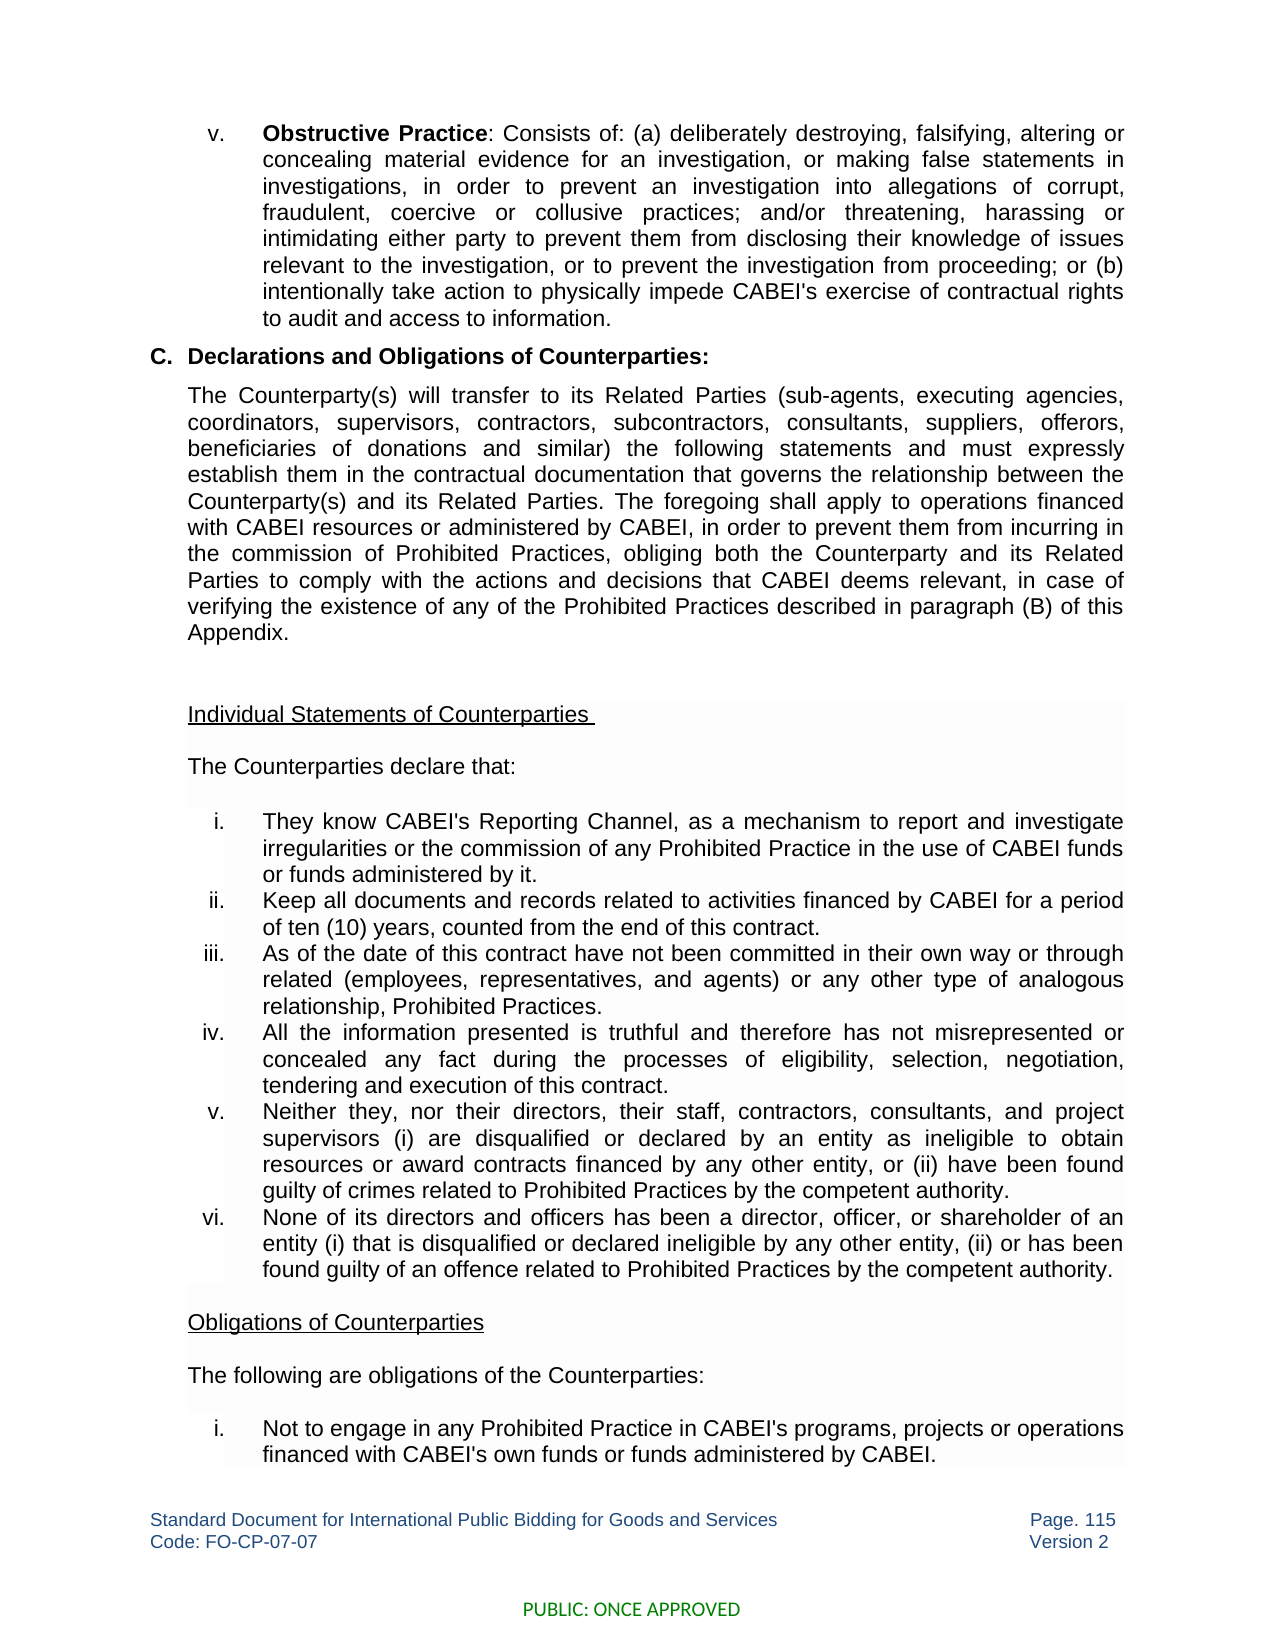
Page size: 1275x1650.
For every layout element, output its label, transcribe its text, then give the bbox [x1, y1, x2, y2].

list Declarations and Obligations of Counterparties: [150, 343, 1125, 370]
list None of its directors and officers has been a director, officer, or shareholder of an entity (i) that is disqualified or declared ineligible by any other entity, (ii) or has been found guilty of an offence related to Prohibited Practices by the competent authority. [225, 1204, 1125, 1283]
list Neither they, nor their directors, their staff, contractors, consultants, and project supervisors (i) are disqualified or declared by an entity as ineligible to obtain resources or award contracts financed by any other entity, or (ii) have been found guilty of crimes related to Prohibited Practices by the competent authority. [225, 1098, 1125, 1204]
text Obligations of Counterparties [187, 1309, 1125, 1335]
list All the information presented is truthful and therefore has not misrepresented or concealed any fact during the processes of eligibility, selection, negotiation, tendering and execution of this contract. [225, 1019, 1125, 1098]
text The Counterparties declare that: [187, 753, 1125, 779]
list Obstructive Practice: Consists of: (a) deliberately destroying, falsifying, altering or concealing material evidence for an investigation, or making false statements in investigations, in order to prevent an investigation into allegations of corrupt, fraudulent, coercive or collusive practices; and/or threatening, harassing or intimidating either party to prevent them from disclosing their knowledge of issues relevant to the investigation, or to prevent the investigation from proceeding; or (b) intentionally take action to physically impede CABEI's exercise of contractual rights to audit and access to information. [225, 120, 1125, 331]
list As of the date of this contract have not been committed in their own way or through related (employees, representatives, and agents) or any other type of analogous relationship, Prohibited Practices. [225, 940, 1125, 1019]
text The Counterparty(s) will transfer to its Related Parties (sub-agents, executing agencies, coordinators, supervisors, contractors, subcontractors, consultants, suppliers, offerors, beneficiaries of donations and similar) the following statements and must expressly establish them in the contractual documentation that governs the relationship between the Counterparty(s) and its Related Parties. The foregoing shall apply to operations financed with CABEI resources or administered by CABEI, in order to prevent them from incurring in the commission of Prohibited Practices, obliging both the Counterparty and its Related Parties to comply with the actions and decisions that CABEI deems relevant, in case of verifying the existence of any of the Prohibited Practices described in paragraph (B) of this Appendix. [187, 382, 1125, 646]
text The following are obligations of the Counterparties: [187, 1362, 1125, 1388]
list They know CABEI's Reporting Channel, as a mechanism to report and investigate irregularities or the commission of any Prohibited Practice in the use of CABEI funds or funds administered by it. [225, 808, 1125, 887]
list Not to engage in any Prohibited Practice in CABEI's programs, projects or operations financed with CABEI's own funds or funds administered by CABEI. [225, 1414, 1125, 1467]
list Keep all documents and records related to activities financed by CABEI for a period of ten (10) years, counted from the end of this contract. [225, 887, 1125, 940]
text Individual Statements of Counterparties [187, 701, 1125, 727]
